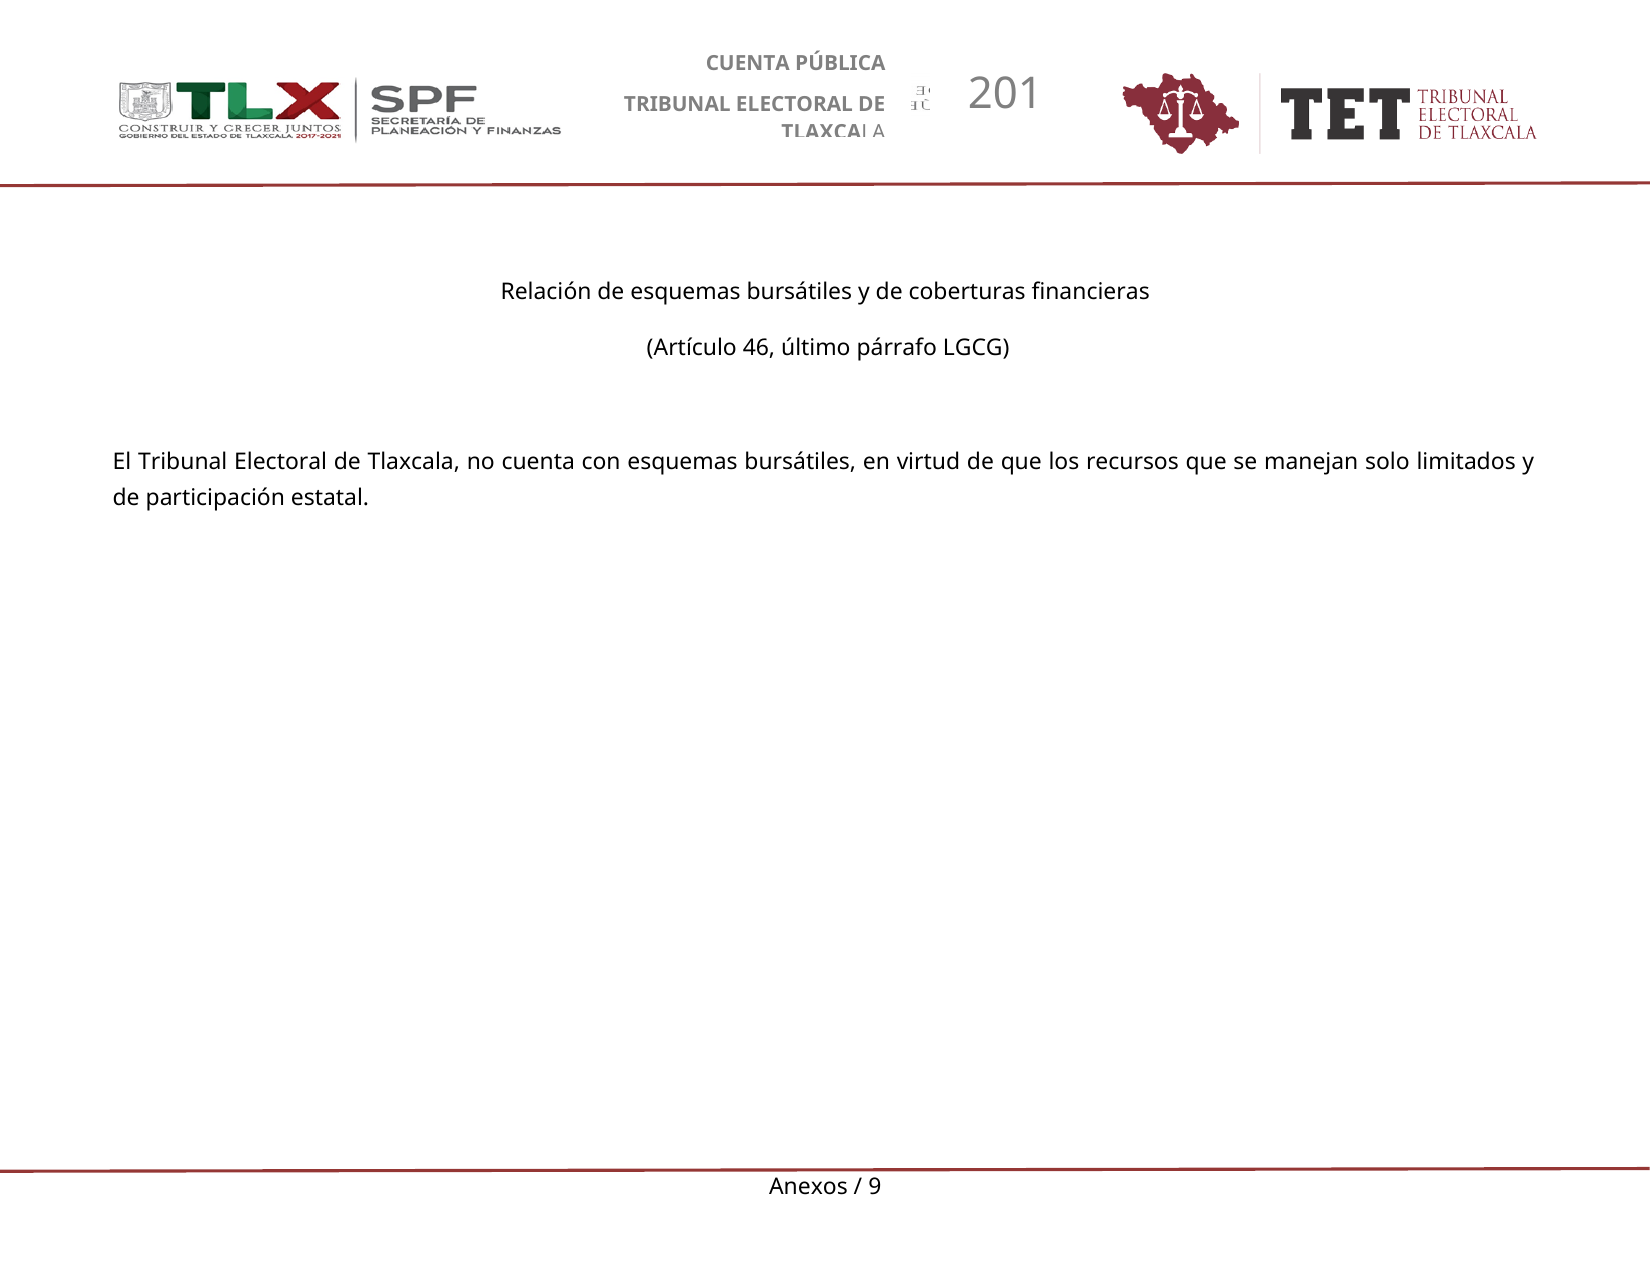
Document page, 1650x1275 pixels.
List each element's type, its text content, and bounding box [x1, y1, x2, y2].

text (Artículo 46, último párrafo LGCG) [112, 331, 1537, 363]
picture [113, 73, 568, 144]
picture [1122, 73, 1537, 154]
picture [911, 73, 930, 119]
text Relación de esquemas bursátiles y de coberturas financieras [112, 274, 1537, 306]
text El Tribunal Electoral de Tlaxcala, no cuenta con esquemas bursátiles, en virtud de que los recursos que se manejan solo limitados y de participación estatal. [112, 445, 1537, 512]
